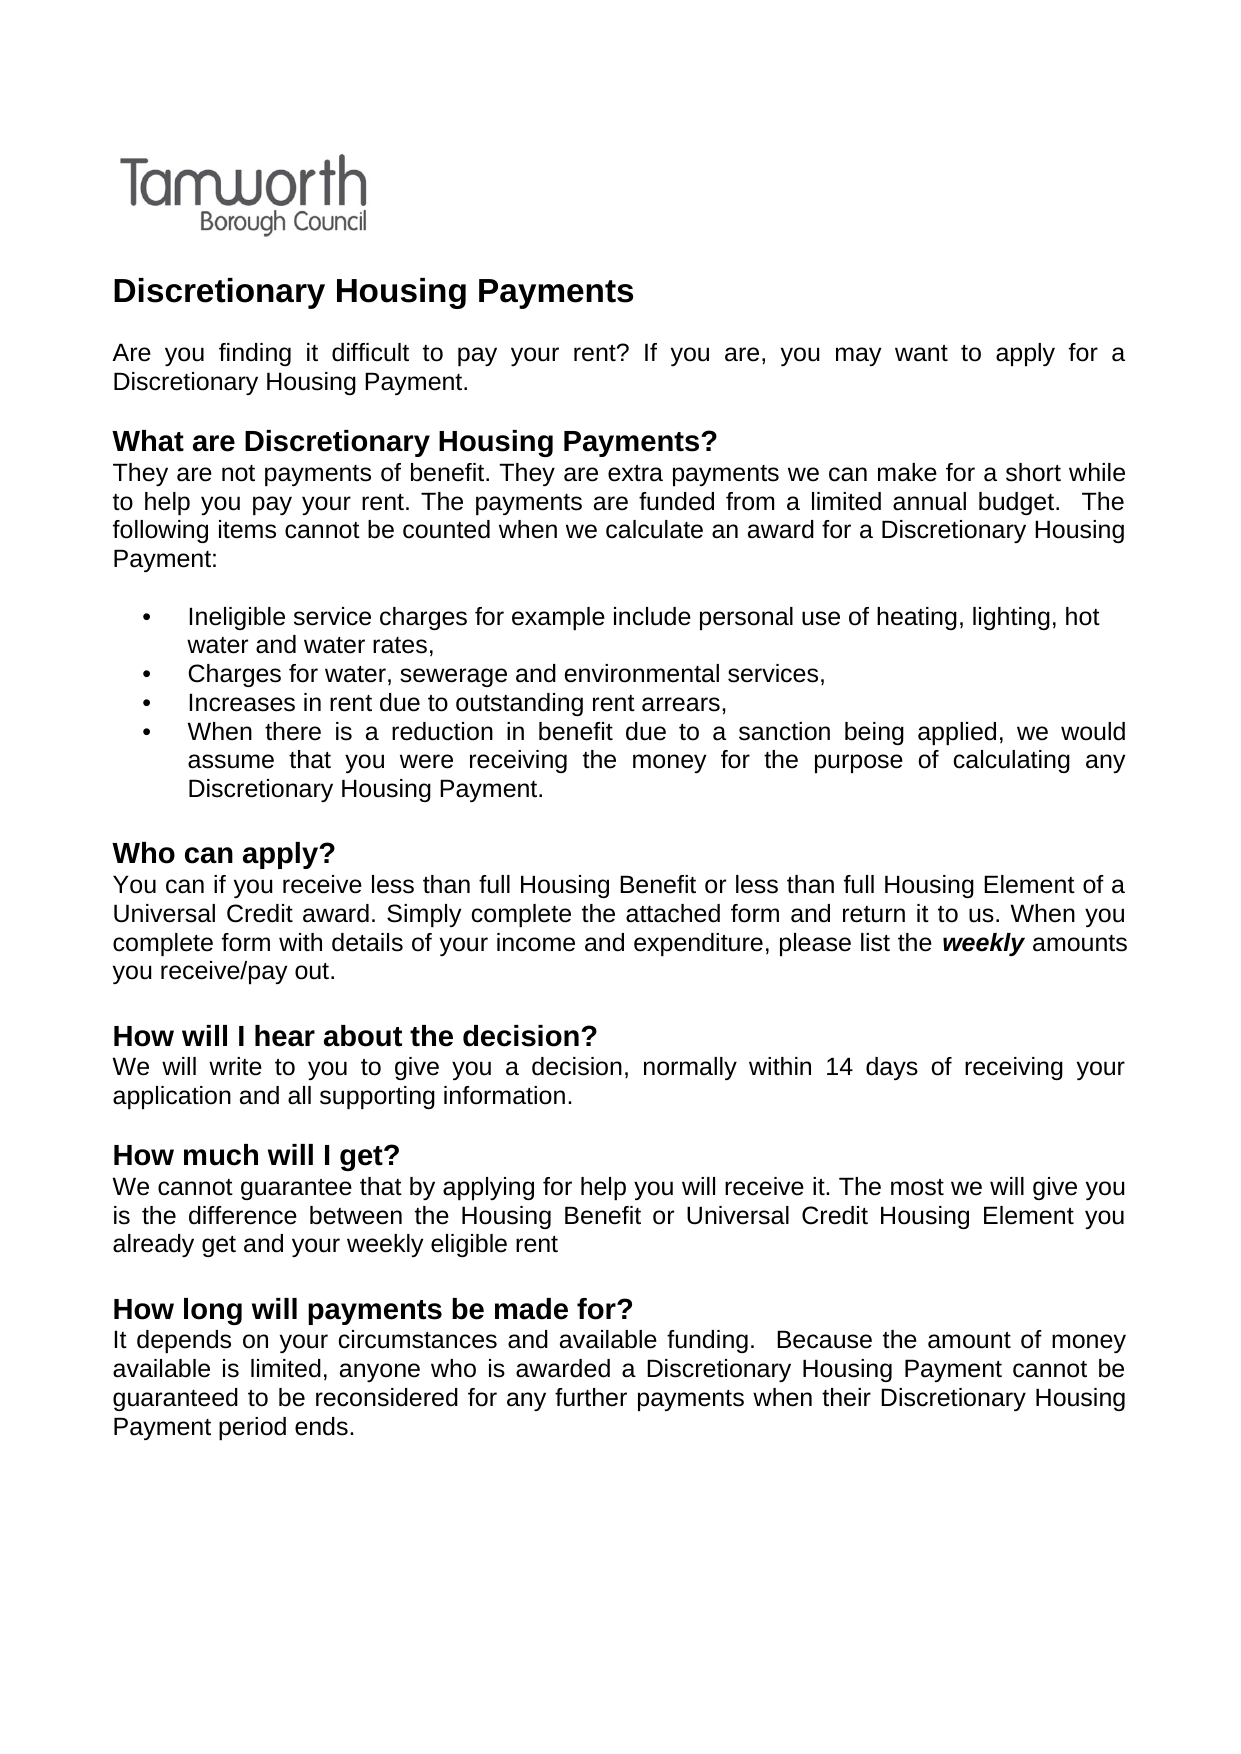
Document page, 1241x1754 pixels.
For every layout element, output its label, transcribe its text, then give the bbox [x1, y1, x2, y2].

text Are you finding it difficult to pay your rent? If you are, you may want to apply for a Discretionary Housing Payment. [112, 338, 1128, 396]
text • Charges for water, sewerage and environmental services, [142, 659, 1128, 688]
text Who can apply? [112, 836, 1128, 870]
text It depends on your circumstances and available funding. Because the amount of money available is limited, anyone who is awarded a Discretionary Housing Payment cannot be guaranteed to be reconsidered for any further payments when their Discretionary Housing Payment period ends. [112, 1325, 1128, 1440]
text How much will I get? [112, 1138, 1128, 1172]
text • When there is a reduction in benefit due to a sanction being applied, we would assume that you were receiving the money for the purpose of calculating any Discretionary Housing Payment. [142, 717, 1128, 803]
text How long will payments be made for? [112, 1292, 1128, 1325]
text • Ineligible service charges for example include personal use of heating, lighting, hot water and water rates, [142, 602, 1128, 659]
text What are Discretionary Housing Payments? [112, 424, 1128, 458]
text You can if you receive less than full Housing Benefit or less than full Housing Element of a Universal Credit award. Simply complete the attached form and return it to us. When you complete form with details of your income and expenditure, please list the weekly amounts you receive/pay out. [112, 870, 1128, 985]
text They are not payments of benefit. They are extra payments we can make for a short while to help you pay your rent. The payments are funded from a limited annual budget. The following items cannot be counted when we calculate an award for a Discretionary Housing Payment: [112, 458, 1128, 573]
text • Increases in rent due to outstanding rent arrears, [142, 688, 1128, 717]
picture [112, 150, 379, 243]
text We cannot guarantee that by applying for help you will receive it. The most we will give you is the difference between the Housing Benefit or Universal Credit Housing Element you already get and your weekly eligible rent [112, 1172, 1128, 1258]
text We will write to you to give you a decision, normally within 14 days of receiving your application and all supporting information. [112, 1052, 1128, 1109]
text How will I hear about the decision? [112, 1018, 1128, 1052]
text Discretionary Housing Payments [112, 271, 1128, 309]
